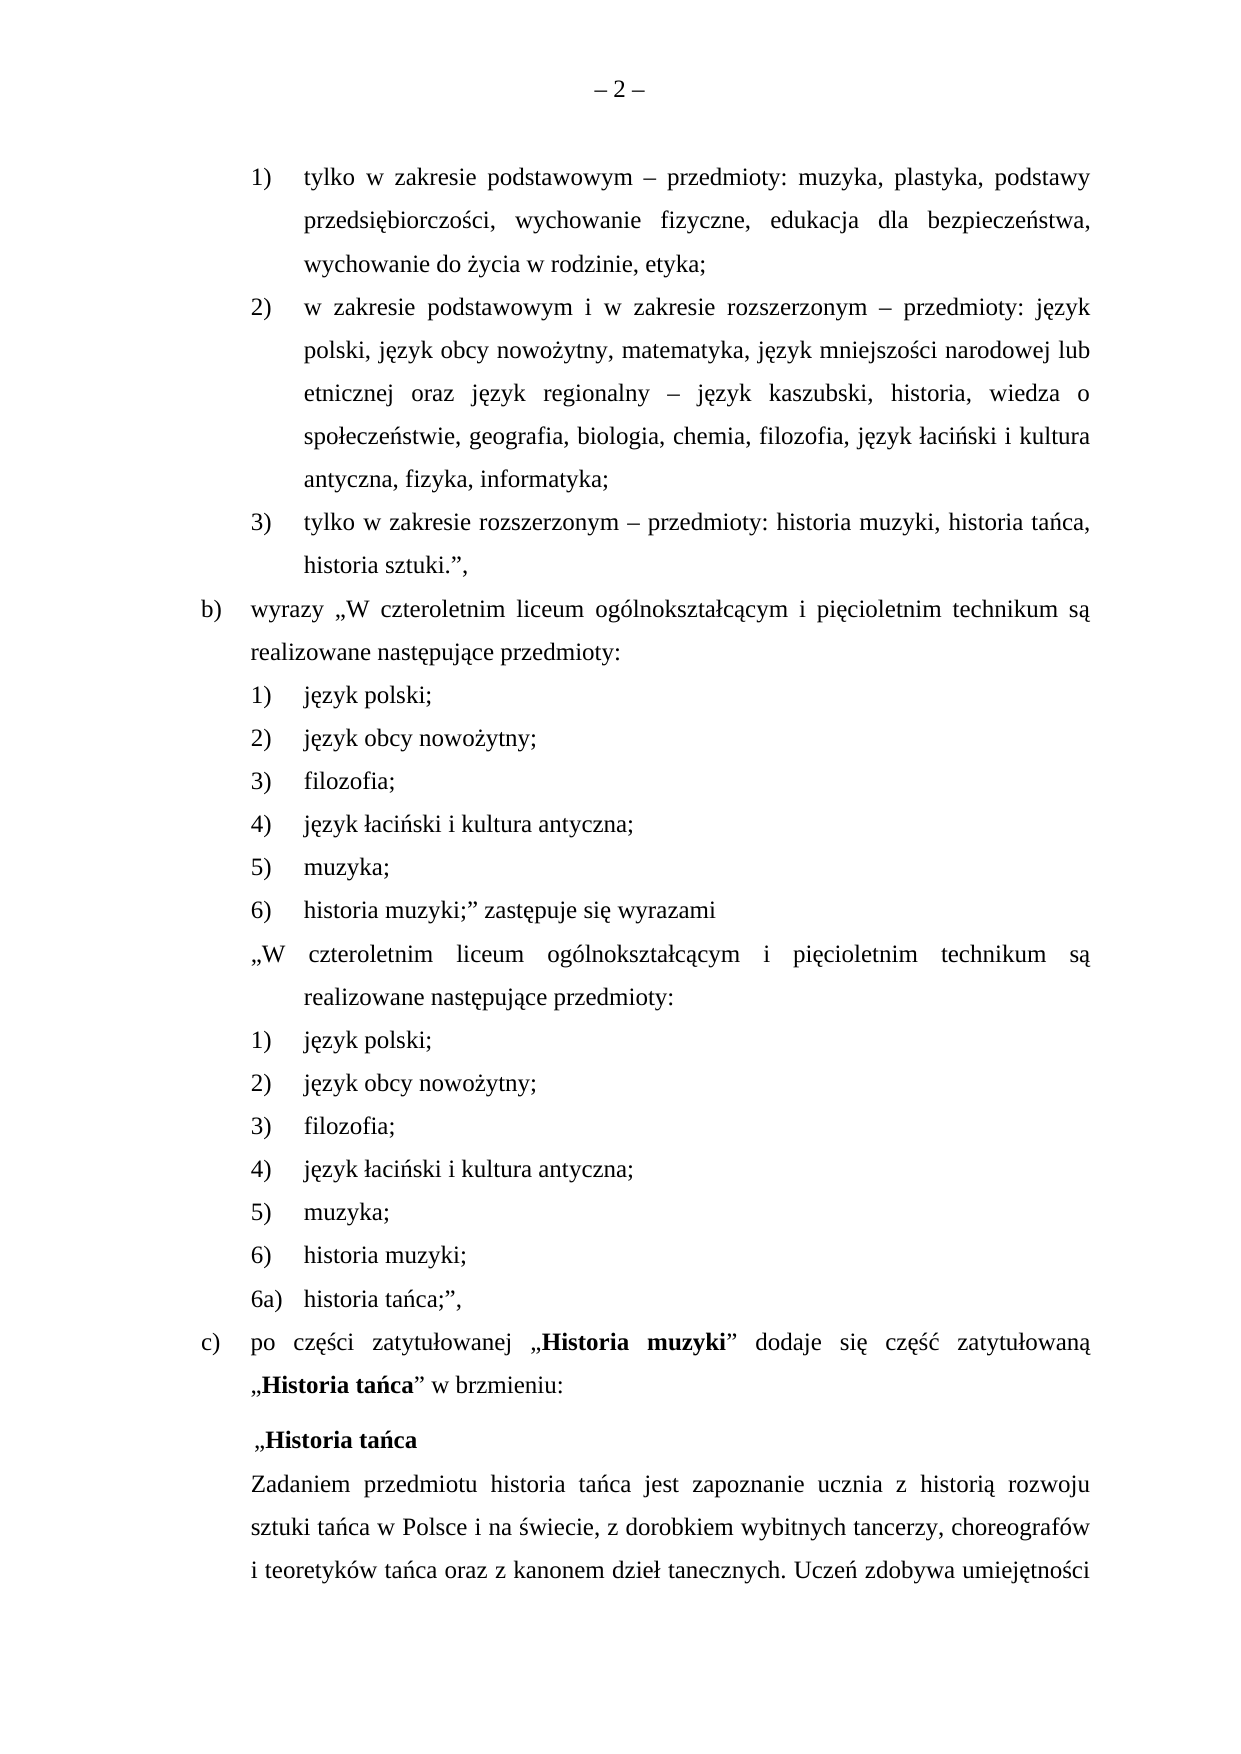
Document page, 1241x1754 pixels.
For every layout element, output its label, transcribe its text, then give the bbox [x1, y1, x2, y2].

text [251, 1469, 1091, 1584]
text 5) muzyka; [251, 852, 1091, 881]
text 2) język obcy nowożytny; [251, 1068, 1091, 1097]
text 3) filozofia; [251, 766, 1091, 795]
text 6) historia muzyki; [251, 1241, 1091, 1269]
text 6a) historia tańca;”, [251, 1284, 1091, 1312]
text 1) język polski; [251, 680, 1091, 709]
text 3) tylko w zakresie rozszerzonym – przedmioty: historia muzyki, historia tańca, historia sztuki.”, [251, 507, 1091, 579]
text 2) w zakresie podstawowym i w zakresie rozszerzonym – przedmioty: język polski, język obcy nowożytny, matematyka, język mniejszości narodowej lub etnicznej oraz język regionalny – język kaszubski, historia, wiedza o społeczeństwie, geografia, biologia, chemia, filozofia, język łaciński i kultura antyczna, fizyka, informatyka; [251, 292, 1091, 493]
text 3) filozofia; [251, 1111, 1091, 1140]
text 5) muzyka; [251, 1197, 1091, 1226]
text 4) język łaciński i kultura antyczna; [251, 809, 1091, 838]
text 1) tylko w zakresie podstawowym – przedmioty: muzyka, plastyka, podstawy przedsiębiorczości, wychowanie fizyczne, edukacja dla bezpieczeństwa, wychowanie do życia w rodzinie, etyka; [251, 162, 1091, 277]
text „W czteroletnim liceum ogólnokształcącym i pięcioletnim technikum są realizowane następujące przedmioty: [251, 939, 1091, 1011]
text b) wyrazy „W czteroletnim liceum ogólnokształcącym i pięcioletnim technikum są realizowane następujące przedmioty: [201, 594, 1091, 666]
text 6) historia muzyki;” zastępuje się wyrazami [251, 896, 1091, 924]
text 1) język polski; [251, 1025, 1091, 1054]
text 2) język obcy nowożytny; [251, 723, 1091, 752]
text „Historia tańca [201, 1426, 1091, 1454]
text 4) język łaciński i kultura antyczna; [251, 1154, 1091, 1183]
text c) po części zatytułowanej „Historia muzyki” dodaje się część zatytułowaną „Historia tańca” w brzmieniu: [201, 1327, 1091, 1399]
